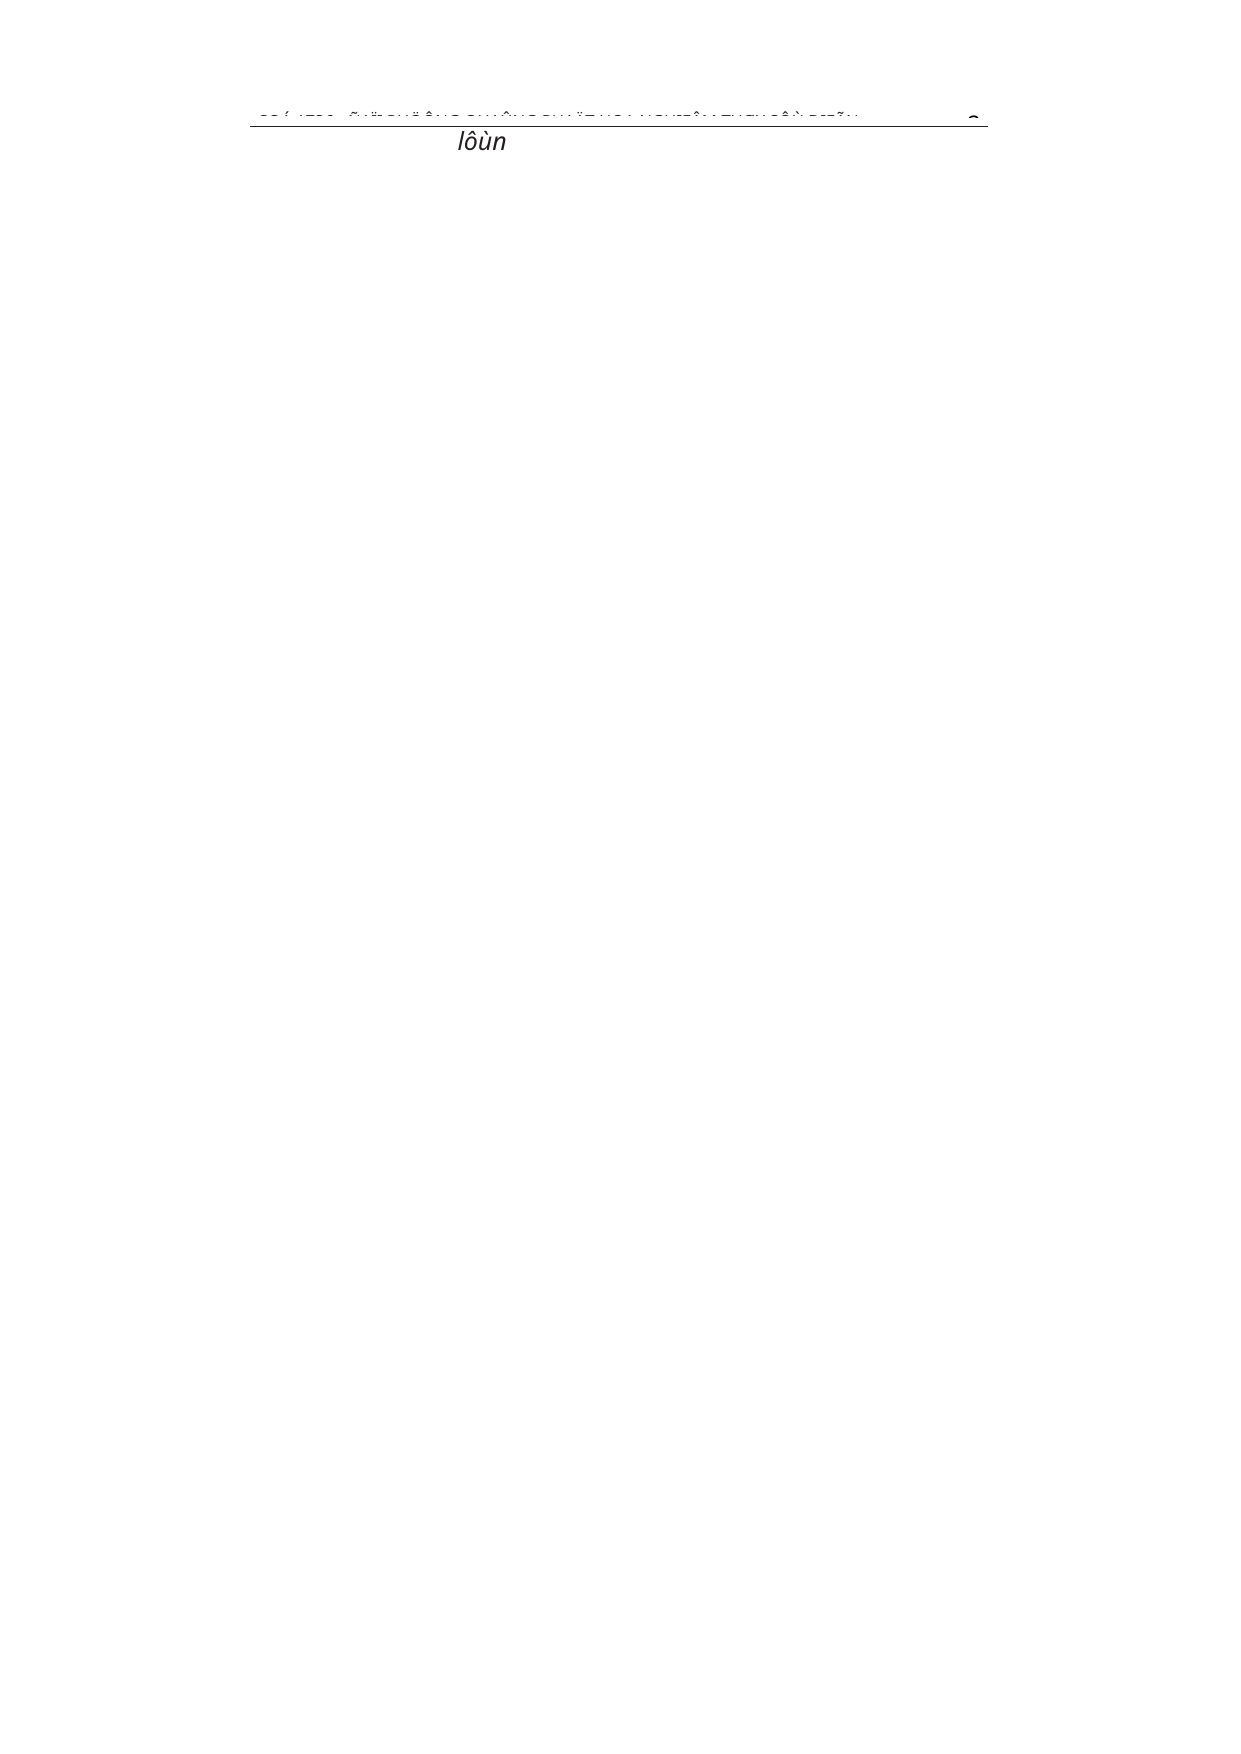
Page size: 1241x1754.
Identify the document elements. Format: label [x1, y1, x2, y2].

text [457, 125, 733, 157]
